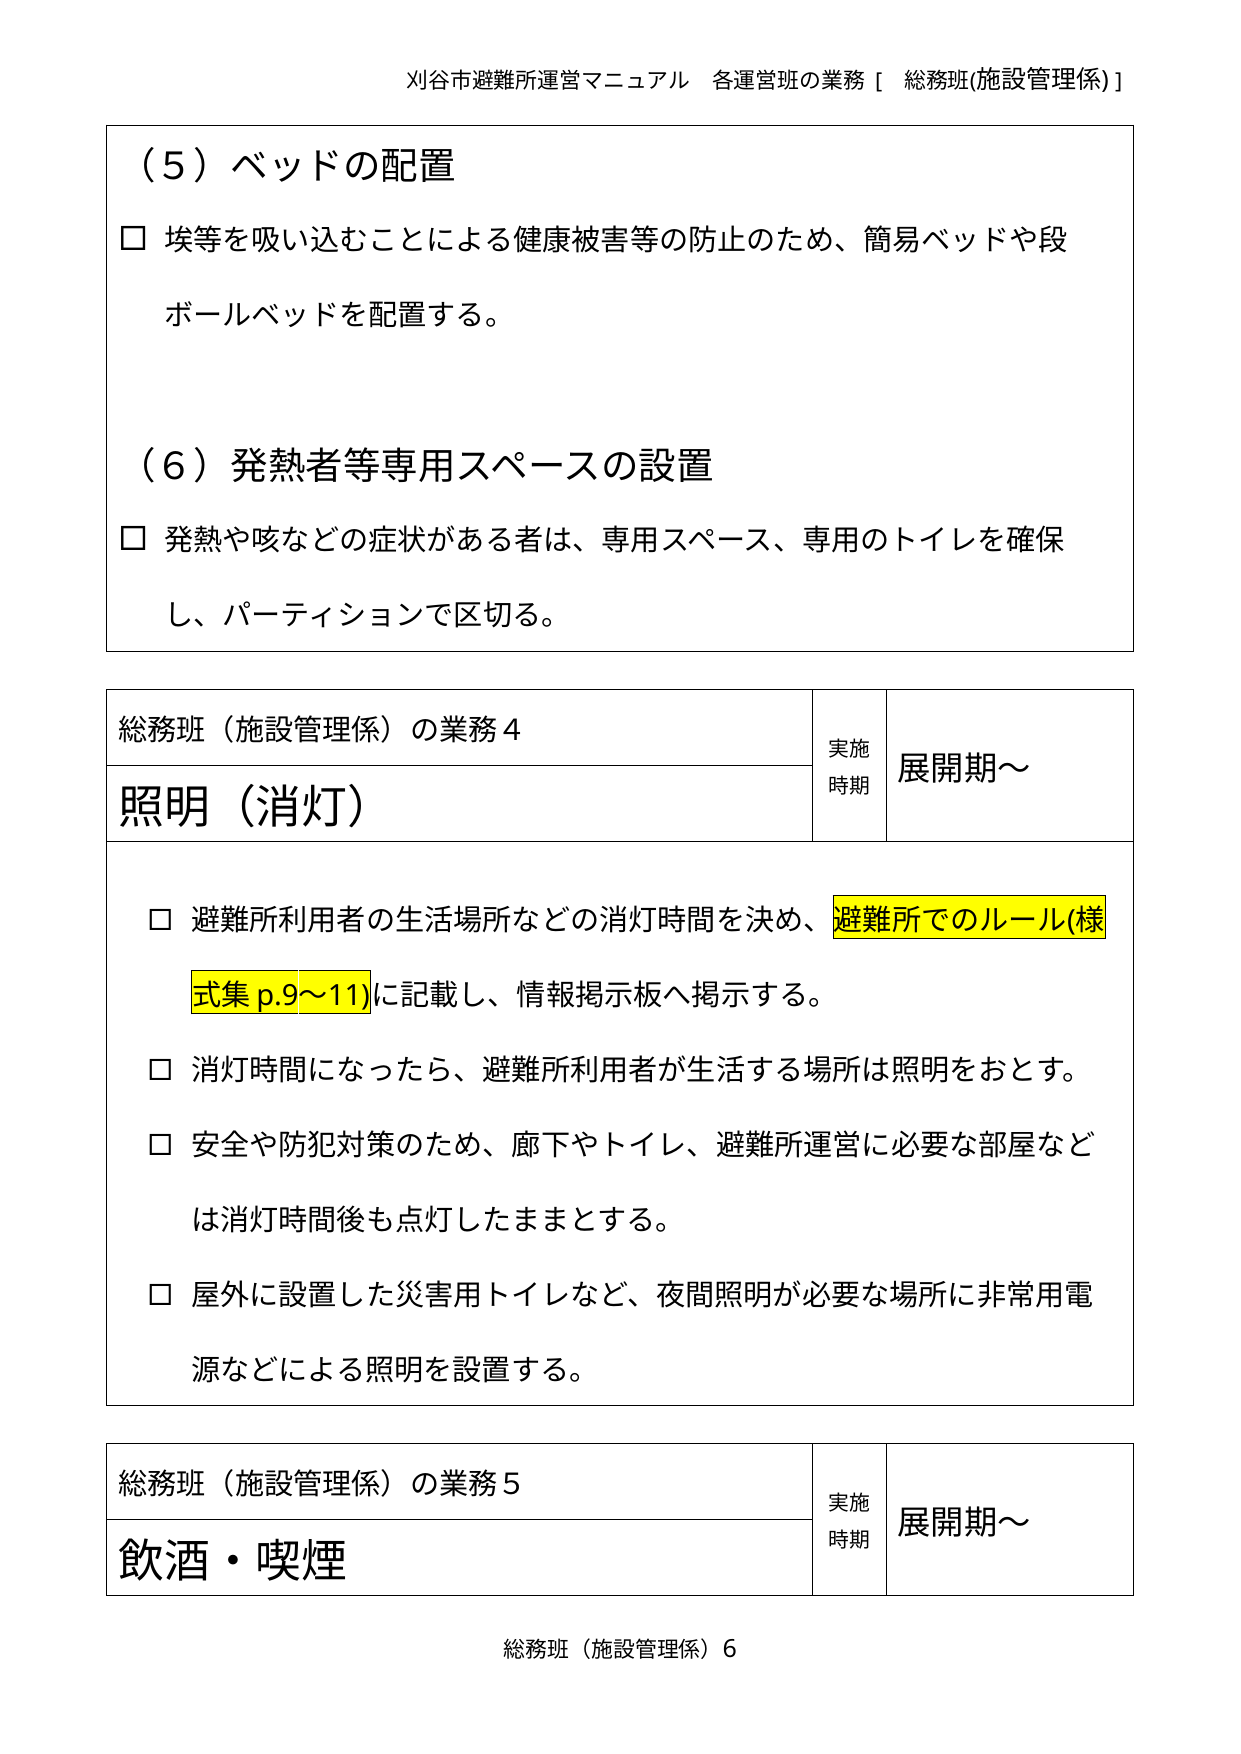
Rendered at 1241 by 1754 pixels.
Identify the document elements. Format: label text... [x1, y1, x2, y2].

table_cell 飲酒・喫煙 [107, 1520, 812, 1595]
table_header 総務班（施設管理係）の業務５ [107, 1444, 812, 1519]
table_header 展開期～ [887, 690, 1133, 841]
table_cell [107, 126, 1133, 651]
table_cell 照明（消灯） [107, 766, 812, 841]
table_cell 避難所利用者の生活場所などの消灯時間を決め、避難所でのルール(様式集p.9～11)に記載し、情報掲示板へ掲示する。 消灯時間になったら、避難所利用者が生活する場所は照明をおとす。 安全や防犯対策のため、廊下やトイレ、避難所運営に必要な部屋などは消灯時間後も点灯したままとする。 屋外に設置した災害用トイレなど、夜間照明が必要な場所に非常用電源などによる照明を設置する。 [107, 842, 1133, 1405]
table_header 実施時期 [813, 1444, 886, 1595]
table_header 実施時期 [813, 690, 886, 841]
table_header 展開期～ [887, 1444, 1133, 1595]
table_header 総務班（施設管理係）の業務４ [107, 690, 812, 765]
